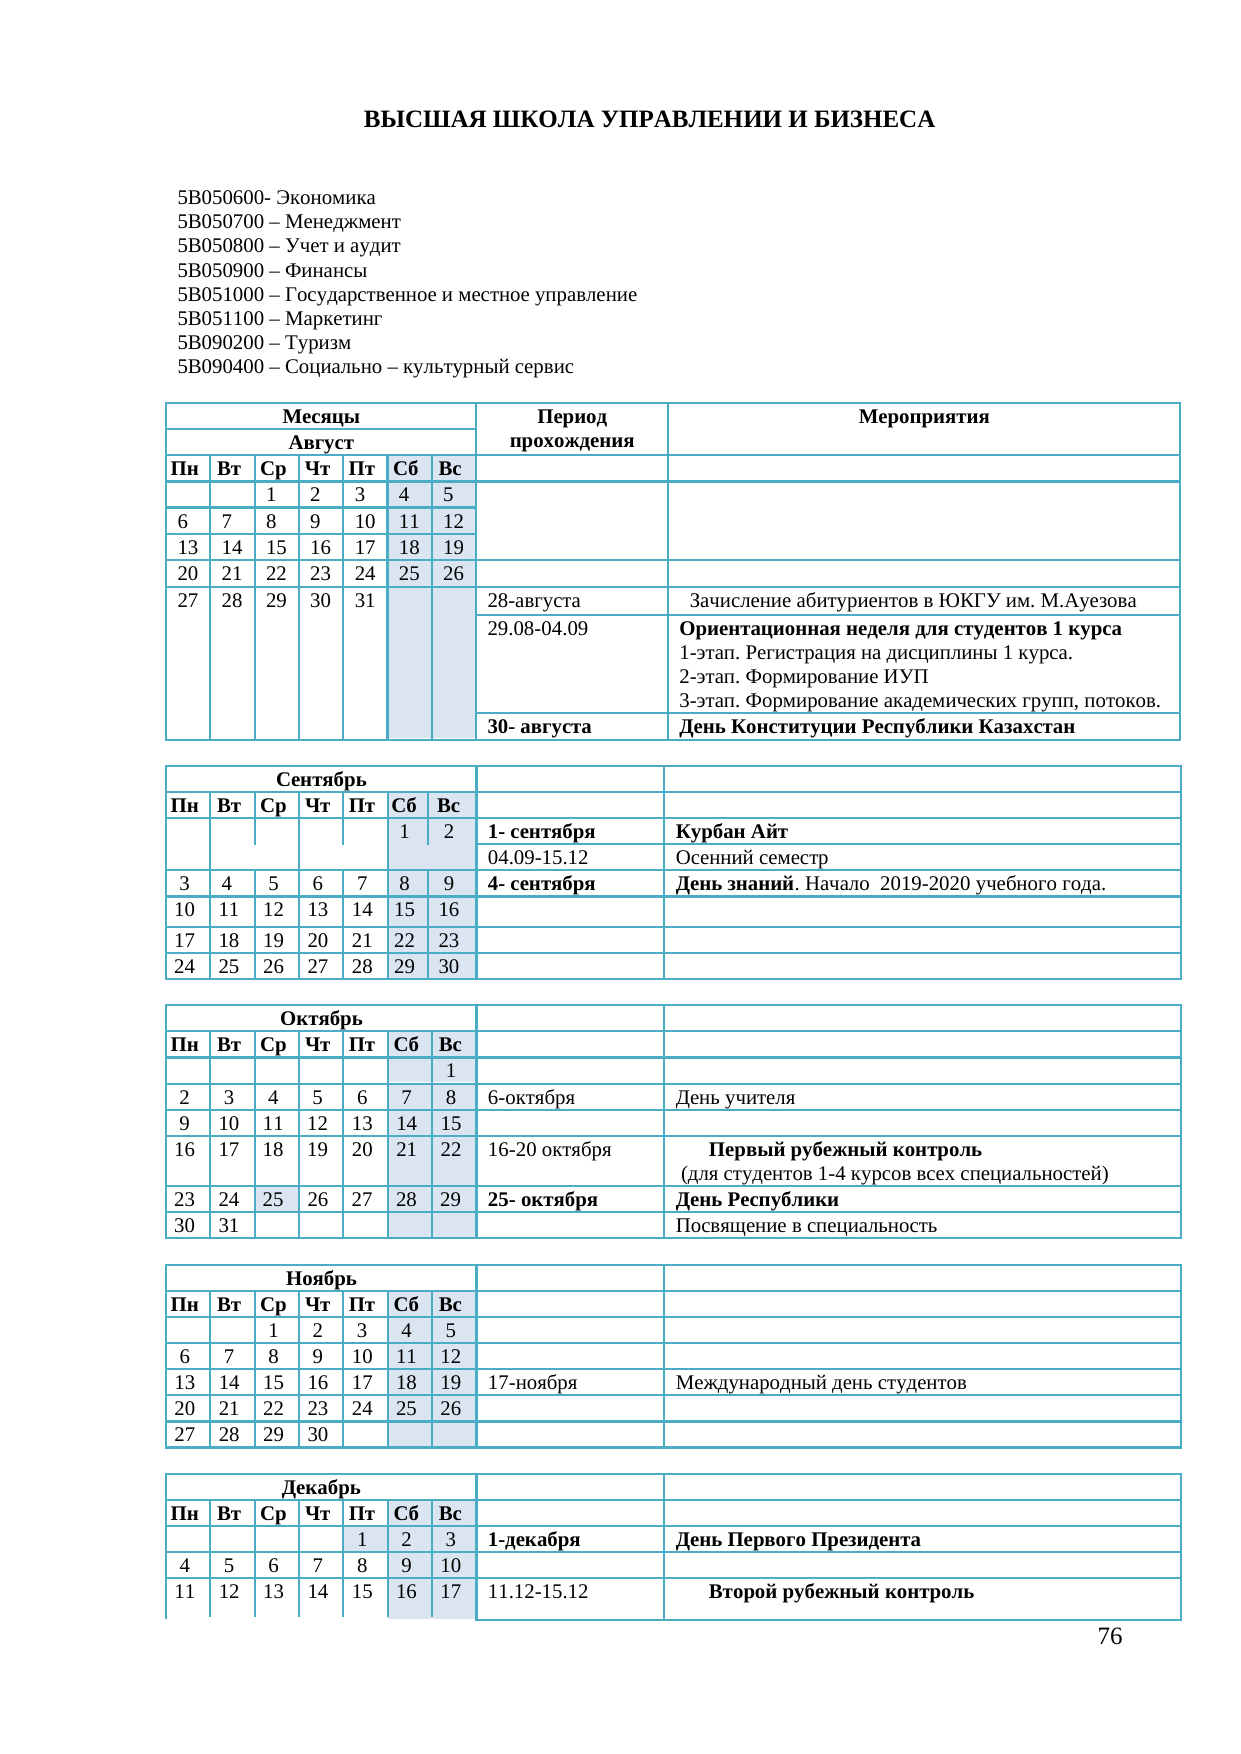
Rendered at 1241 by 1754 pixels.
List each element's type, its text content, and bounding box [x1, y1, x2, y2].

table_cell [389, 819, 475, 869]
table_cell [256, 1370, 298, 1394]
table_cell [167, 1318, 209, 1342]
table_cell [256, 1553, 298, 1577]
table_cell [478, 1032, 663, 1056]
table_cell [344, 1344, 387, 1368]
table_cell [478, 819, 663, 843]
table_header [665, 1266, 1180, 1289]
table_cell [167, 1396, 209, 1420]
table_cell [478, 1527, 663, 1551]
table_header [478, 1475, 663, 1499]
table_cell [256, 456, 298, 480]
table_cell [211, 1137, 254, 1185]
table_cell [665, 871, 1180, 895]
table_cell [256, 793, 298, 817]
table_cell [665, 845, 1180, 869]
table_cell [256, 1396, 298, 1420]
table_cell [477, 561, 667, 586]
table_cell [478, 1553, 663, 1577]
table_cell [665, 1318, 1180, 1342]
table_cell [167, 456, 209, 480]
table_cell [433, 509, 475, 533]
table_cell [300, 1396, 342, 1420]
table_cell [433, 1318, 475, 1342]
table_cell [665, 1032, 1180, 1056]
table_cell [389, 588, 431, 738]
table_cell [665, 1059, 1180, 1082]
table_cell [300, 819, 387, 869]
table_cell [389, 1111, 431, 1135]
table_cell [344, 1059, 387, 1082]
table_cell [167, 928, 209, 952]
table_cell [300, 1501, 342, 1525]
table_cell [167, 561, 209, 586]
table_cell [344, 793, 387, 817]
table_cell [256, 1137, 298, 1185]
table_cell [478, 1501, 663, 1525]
text 5В090400 – Социально – культурный сервис [177, 354, 1122, 378]
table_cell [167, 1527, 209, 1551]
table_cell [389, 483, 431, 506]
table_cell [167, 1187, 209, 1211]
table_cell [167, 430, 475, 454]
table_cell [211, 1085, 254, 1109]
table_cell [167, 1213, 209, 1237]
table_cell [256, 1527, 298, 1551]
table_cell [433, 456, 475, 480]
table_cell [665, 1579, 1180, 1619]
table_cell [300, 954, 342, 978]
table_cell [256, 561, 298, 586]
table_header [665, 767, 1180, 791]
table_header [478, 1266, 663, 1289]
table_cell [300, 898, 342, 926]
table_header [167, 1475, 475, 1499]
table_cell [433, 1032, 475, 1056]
text 5В050900 – Финансы [177, 257, 1122, 282]
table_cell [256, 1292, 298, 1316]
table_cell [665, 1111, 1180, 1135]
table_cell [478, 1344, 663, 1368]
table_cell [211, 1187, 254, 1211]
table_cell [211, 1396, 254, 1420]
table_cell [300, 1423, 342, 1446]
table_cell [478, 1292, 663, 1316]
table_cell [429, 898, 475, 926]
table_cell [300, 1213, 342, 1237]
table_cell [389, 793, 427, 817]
text 5В090200 – Туризм [177, 330, 1122, 354]
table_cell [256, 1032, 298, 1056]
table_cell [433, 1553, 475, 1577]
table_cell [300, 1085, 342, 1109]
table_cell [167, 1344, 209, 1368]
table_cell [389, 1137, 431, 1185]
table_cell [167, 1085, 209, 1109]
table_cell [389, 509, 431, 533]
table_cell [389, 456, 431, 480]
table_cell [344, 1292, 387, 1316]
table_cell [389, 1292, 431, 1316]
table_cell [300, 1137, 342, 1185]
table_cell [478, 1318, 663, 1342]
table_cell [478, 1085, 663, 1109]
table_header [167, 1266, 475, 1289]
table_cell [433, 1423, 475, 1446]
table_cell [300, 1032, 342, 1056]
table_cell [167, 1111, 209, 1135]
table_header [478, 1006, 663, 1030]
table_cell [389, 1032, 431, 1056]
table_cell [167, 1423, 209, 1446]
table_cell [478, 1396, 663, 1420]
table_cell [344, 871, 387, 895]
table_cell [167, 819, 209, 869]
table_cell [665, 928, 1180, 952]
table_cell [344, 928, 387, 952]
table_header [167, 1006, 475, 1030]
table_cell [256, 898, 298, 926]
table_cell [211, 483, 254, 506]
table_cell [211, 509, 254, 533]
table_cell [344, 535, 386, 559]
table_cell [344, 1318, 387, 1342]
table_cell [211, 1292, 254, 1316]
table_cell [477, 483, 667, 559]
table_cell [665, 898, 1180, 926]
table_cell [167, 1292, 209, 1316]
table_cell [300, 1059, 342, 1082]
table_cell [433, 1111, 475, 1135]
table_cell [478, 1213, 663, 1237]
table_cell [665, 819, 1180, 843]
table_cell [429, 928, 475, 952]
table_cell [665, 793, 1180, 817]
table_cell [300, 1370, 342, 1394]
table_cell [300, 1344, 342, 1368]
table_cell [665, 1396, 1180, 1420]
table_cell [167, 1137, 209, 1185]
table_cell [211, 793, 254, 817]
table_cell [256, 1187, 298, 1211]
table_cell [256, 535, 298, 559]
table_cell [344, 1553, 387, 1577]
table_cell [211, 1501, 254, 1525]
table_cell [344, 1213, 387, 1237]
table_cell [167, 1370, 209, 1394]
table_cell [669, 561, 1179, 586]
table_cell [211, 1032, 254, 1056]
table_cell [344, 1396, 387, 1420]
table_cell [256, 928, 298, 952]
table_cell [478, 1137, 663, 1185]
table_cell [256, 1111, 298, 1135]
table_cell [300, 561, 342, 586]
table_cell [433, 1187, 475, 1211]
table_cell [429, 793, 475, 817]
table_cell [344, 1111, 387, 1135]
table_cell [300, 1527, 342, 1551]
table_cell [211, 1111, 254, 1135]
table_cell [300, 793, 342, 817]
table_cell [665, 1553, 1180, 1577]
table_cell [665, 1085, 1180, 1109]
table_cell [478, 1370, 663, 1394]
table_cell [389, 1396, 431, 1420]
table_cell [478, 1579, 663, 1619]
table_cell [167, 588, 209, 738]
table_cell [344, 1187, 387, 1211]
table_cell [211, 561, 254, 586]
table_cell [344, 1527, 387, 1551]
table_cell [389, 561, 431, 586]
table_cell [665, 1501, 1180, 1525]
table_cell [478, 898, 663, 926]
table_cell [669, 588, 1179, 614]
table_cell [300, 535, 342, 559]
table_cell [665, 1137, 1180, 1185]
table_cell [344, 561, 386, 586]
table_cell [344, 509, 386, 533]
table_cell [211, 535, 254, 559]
text 5В051000 – Государственное и местное управление [177, 282, 1122, 306]
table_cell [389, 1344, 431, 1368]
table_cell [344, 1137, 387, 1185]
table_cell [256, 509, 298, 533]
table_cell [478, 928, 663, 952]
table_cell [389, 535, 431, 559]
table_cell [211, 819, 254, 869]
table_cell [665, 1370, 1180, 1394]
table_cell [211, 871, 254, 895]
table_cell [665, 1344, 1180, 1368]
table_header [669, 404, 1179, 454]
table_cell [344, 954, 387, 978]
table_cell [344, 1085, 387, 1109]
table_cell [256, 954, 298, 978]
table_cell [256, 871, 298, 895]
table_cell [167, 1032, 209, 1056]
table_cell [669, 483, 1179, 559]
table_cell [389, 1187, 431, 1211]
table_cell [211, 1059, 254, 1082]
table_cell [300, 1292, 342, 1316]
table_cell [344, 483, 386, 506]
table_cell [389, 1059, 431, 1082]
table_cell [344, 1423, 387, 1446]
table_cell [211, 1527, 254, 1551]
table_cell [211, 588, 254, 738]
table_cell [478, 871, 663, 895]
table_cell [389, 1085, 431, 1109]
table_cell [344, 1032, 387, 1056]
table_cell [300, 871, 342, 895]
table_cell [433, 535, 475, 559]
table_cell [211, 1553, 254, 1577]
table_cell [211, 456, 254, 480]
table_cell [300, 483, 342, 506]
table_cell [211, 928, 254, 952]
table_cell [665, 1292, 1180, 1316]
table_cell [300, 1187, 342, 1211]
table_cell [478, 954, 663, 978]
text 5В051100 – Маркетинг [177, 306, 1122, 330]
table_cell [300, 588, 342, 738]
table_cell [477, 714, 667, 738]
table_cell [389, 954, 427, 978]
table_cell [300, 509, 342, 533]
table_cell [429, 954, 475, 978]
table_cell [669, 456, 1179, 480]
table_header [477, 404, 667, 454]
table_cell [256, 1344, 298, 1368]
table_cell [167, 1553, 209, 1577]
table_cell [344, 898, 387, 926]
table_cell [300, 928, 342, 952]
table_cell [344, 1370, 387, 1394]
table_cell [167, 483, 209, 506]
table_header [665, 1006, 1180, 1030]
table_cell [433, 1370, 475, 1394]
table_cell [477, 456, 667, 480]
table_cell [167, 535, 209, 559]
text 5В050700 – Менеджмент [177, 209, 1122, 233]
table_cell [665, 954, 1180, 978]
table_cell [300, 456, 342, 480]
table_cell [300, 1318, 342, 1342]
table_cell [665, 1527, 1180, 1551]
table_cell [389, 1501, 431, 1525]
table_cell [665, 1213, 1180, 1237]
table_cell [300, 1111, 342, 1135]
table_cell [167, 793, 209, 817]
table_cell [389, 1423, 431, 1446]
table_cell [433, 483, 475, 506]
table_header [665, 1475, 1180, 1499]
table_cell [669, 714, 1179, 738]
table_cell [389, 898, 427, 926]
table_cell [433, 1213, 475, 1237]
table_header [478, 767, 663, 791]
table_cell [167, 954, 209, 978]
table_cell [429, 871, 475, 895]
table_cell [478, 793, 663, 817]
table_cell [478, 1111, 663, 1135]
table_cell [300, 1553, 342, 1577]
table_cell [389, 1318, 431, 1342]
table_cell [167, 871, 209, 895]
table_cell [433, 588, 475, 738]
text 5В050600- Экономика [177, 185, 1122, 209]
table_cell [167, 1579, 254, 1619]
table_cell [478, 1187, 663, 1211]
text 5В050800 – Учет и аудит [177, 233, 1122, 257]
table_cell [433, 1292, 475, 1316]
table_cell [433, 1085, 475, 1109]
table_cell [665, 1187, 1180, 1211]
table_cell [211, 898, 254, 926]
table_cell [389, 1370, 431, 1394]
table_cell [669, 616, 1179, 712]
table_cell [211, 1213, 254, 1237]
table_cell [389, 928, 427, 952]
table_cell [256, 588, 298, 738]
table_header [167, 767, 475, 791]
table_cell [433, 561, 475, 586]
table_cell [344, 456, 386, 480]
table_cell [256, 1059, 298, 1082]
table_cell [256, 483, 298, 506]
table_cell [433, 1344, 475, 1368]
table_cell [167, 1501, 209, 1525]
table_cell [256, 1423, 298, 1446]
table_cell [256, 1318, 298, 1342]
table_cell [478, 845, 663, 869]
text ВЫСШАЯ ШКОЛА уПРАВЛЕНИИ И БИЗНЕСА [177, 104, 1122, 132]
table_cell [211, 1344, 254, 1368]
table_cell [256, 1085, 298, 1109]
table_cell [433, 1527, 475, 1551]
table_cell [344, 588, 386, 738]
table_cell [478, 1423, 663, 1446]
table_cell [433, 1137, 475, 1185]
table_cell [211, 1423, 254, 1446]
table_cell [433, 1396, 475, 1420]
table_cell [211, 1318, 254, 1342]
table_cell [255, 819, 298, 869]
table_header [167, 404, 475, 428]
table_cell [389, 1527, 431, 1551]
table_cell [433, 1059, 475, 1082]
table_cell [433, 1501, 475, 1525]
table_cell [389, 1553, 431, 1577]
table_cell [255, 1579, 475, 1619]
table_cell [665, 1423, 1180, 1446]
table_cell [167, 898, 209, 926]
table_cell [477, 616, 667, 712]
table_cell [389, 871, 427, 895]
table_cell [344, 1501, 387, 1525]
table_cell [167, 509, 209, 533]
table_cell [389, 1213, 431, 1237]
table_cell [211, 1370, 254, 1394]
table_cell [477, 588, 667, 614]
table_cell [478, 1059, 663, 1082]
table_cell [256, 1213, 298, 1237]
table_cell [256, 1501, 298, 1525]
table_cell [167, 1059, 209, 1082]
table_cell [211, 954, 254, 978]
